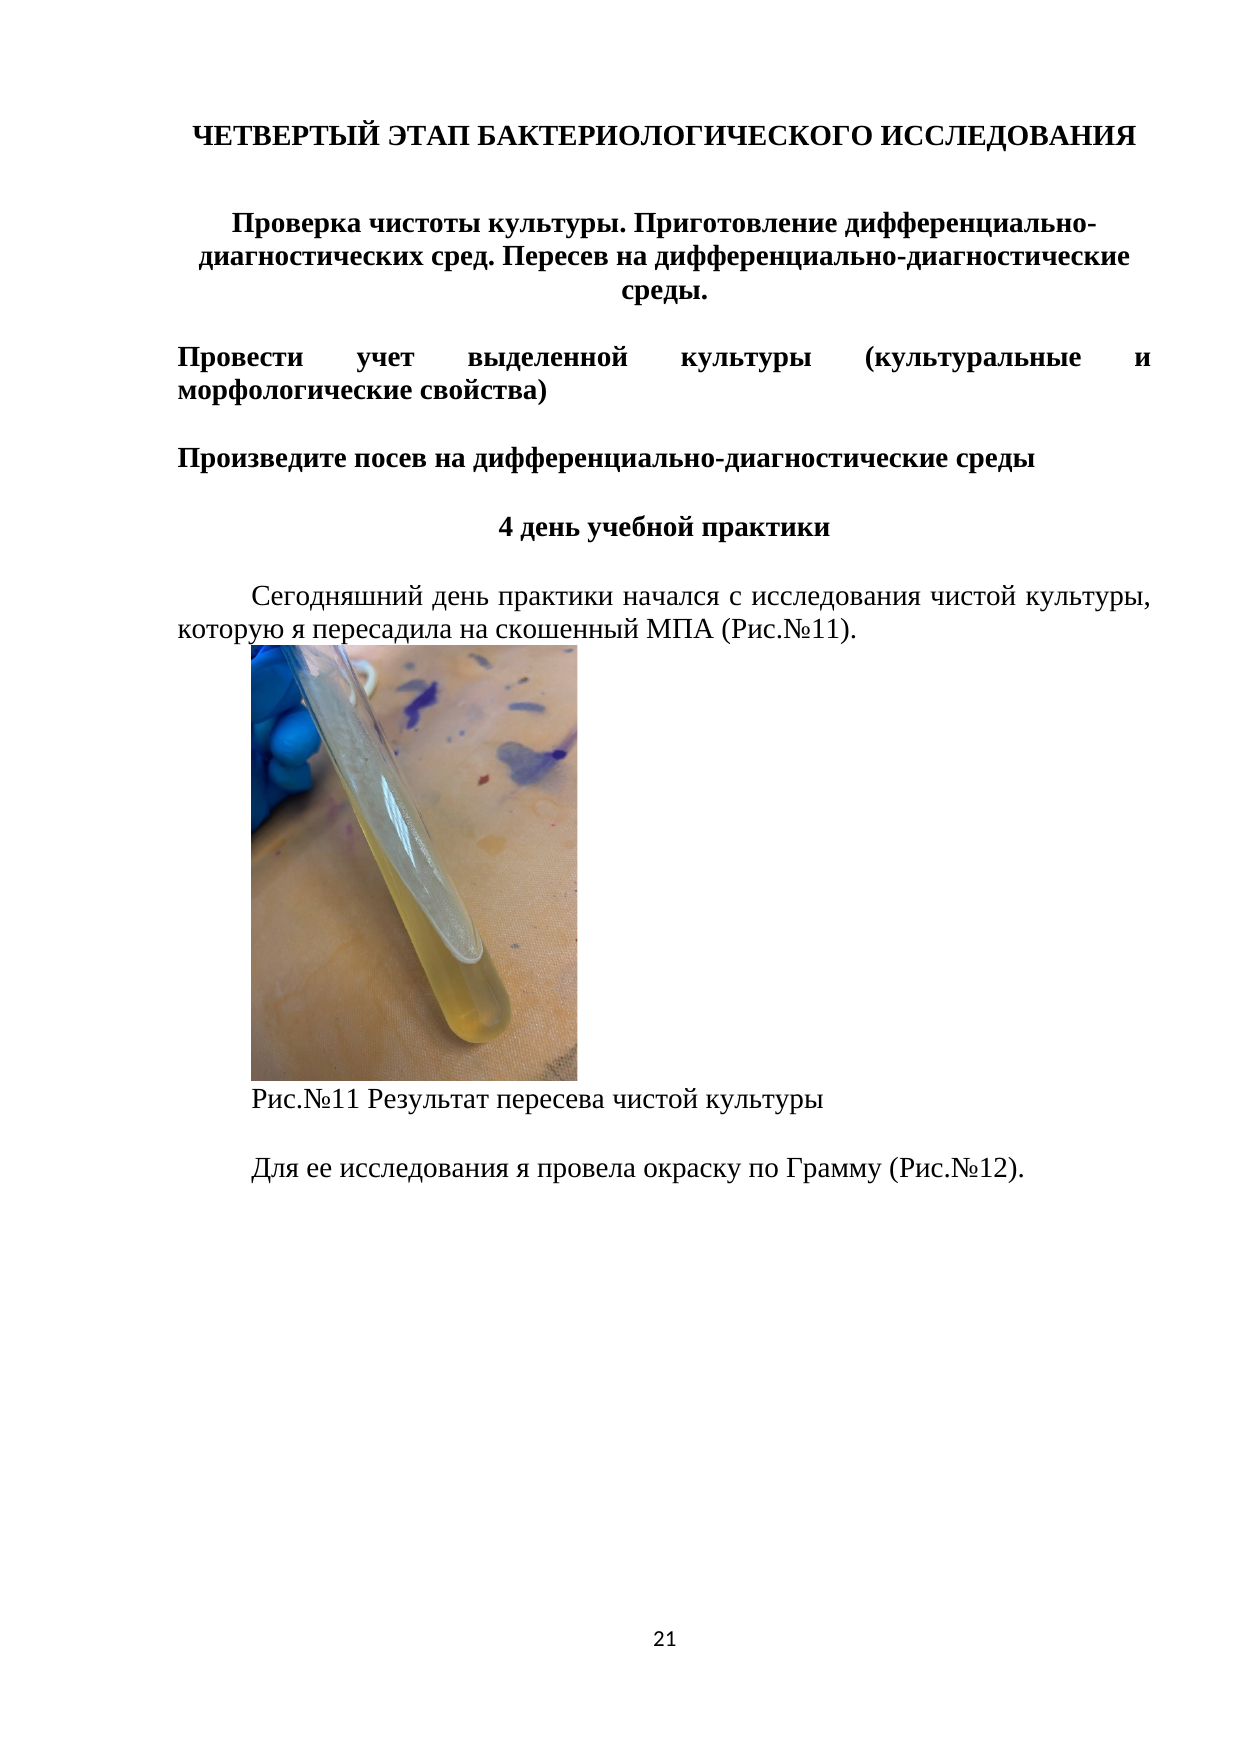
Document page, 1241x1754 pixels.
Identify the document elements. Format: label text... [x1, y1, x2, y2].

text 4 день учебной практики [177, 509, 1152, 543]
text Провести учет выделенной культуры (культуральные и морфологические свойства) [177, 339, 1152, 406]
text Произведите посев на дифференциально-диагностические среды [177, 440, 1152, 474]
subtitle Проверка чистоты культуры. Приготовление дифференциально-диагностических сред. Пересев на дифференциально-диагностические среды. [177, 205, 1152, 305]
picture [251, 645, 578, 1081]
text Рис.№11 Результат пересева чистой культуры [177, 1082, 1152, 1115]
subtitle ЧЕТВЕРТЫЙ ЭТАП БАКТЕРИОЛОГИЧЕСКОГО ИССЛЕДОВАНИЯ [177, 118, 1152, 152]
text Для ее исследования я провела окраску по Грамму (Рис.№12). [177, 1150, 1152, 1184]
text Сегодняшний день практики начался с исследования чистой культуры, которую я пересадила на скошенный МПА (Рис.№11). [177, 578, 1152, 645]
